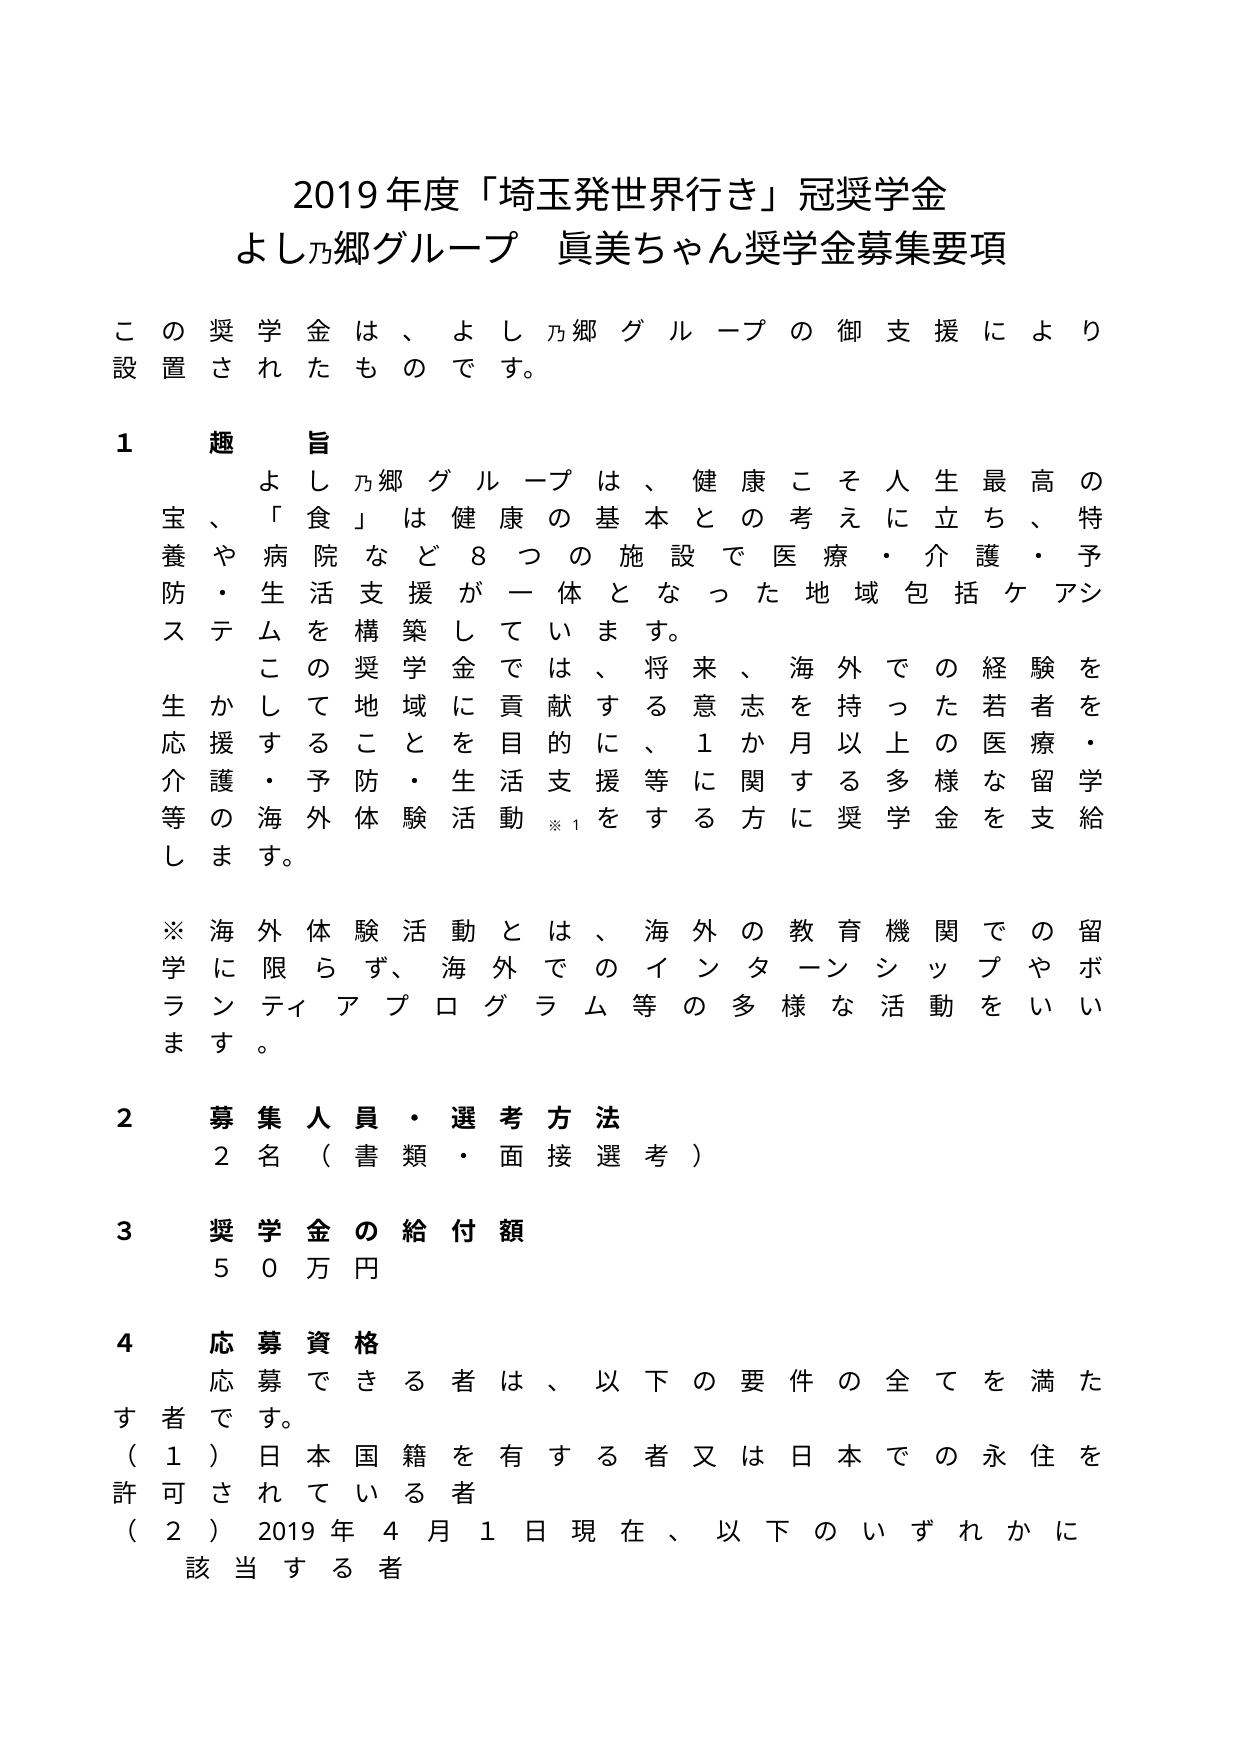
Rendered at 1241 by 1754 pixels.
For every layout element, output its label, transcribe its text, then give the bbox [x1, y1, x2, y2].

text ３ 奨学金の給付額 [113, 1211, 1128, 1248]
text ※海外体験活動とは、海外の教育機関での留学に限らず、海外でのインターンシップやボ ランティアプログラム等の多様な活動をいいます。 [113, 911, 1128, 1061]
text ２名（書類・面接選考） [113, 1136, 1128, 1173]
text よし乃郷グループ 眞美ちゃん奨学金募集要項 [113, 219, 1128, 273]
text よし乃郷グループは、健康こそ人生最高の宝、「食」は健康の基本との考えに立ち、特養や病院など８つの施設で医療・介護・予防・生活支援が一体となった地域包括ケアシステムを構築しています。 [113, 461, 1128, 648]
text 2019年度「埼玉発世界行き」冠奨学金 [113, 164, 1128, 219]
text （２）2019年４月１日現在、以下のいずれかに該当する者 [113, 1511, 1128, 1586]
text （１）日本国籍を有する者又は日本での永住を許可されている者 [113, 1436, 1128, 1511]
text ２ 募集人員・選考方法 [113, 1098, 1128, 1136]
text ５０万円 [113, 1248, 1128, 1286]
text 応募できる者は、以下の要件の全てを満たす者です。 [113, 1361, 1128, 1436]
text この奨学金では、将来、海外での経験を生かして地域に貢献する意志を持った若者を応援することを目的に、１か月以上の医療・介護・予防・生活支援等に関する多様な留学等の海外体験活動※1をする方に奨学金を支給します。 [113, 648, 1128, 873]
text この奨学金は、よし乃郷グループの御支援により設置されたものです。 [113, 311, 1128, 386]
text １ 趣 旨 [113, 423, 1128, 461]
text ４ 応募資格 [113, 1323, 1128, 1361]
